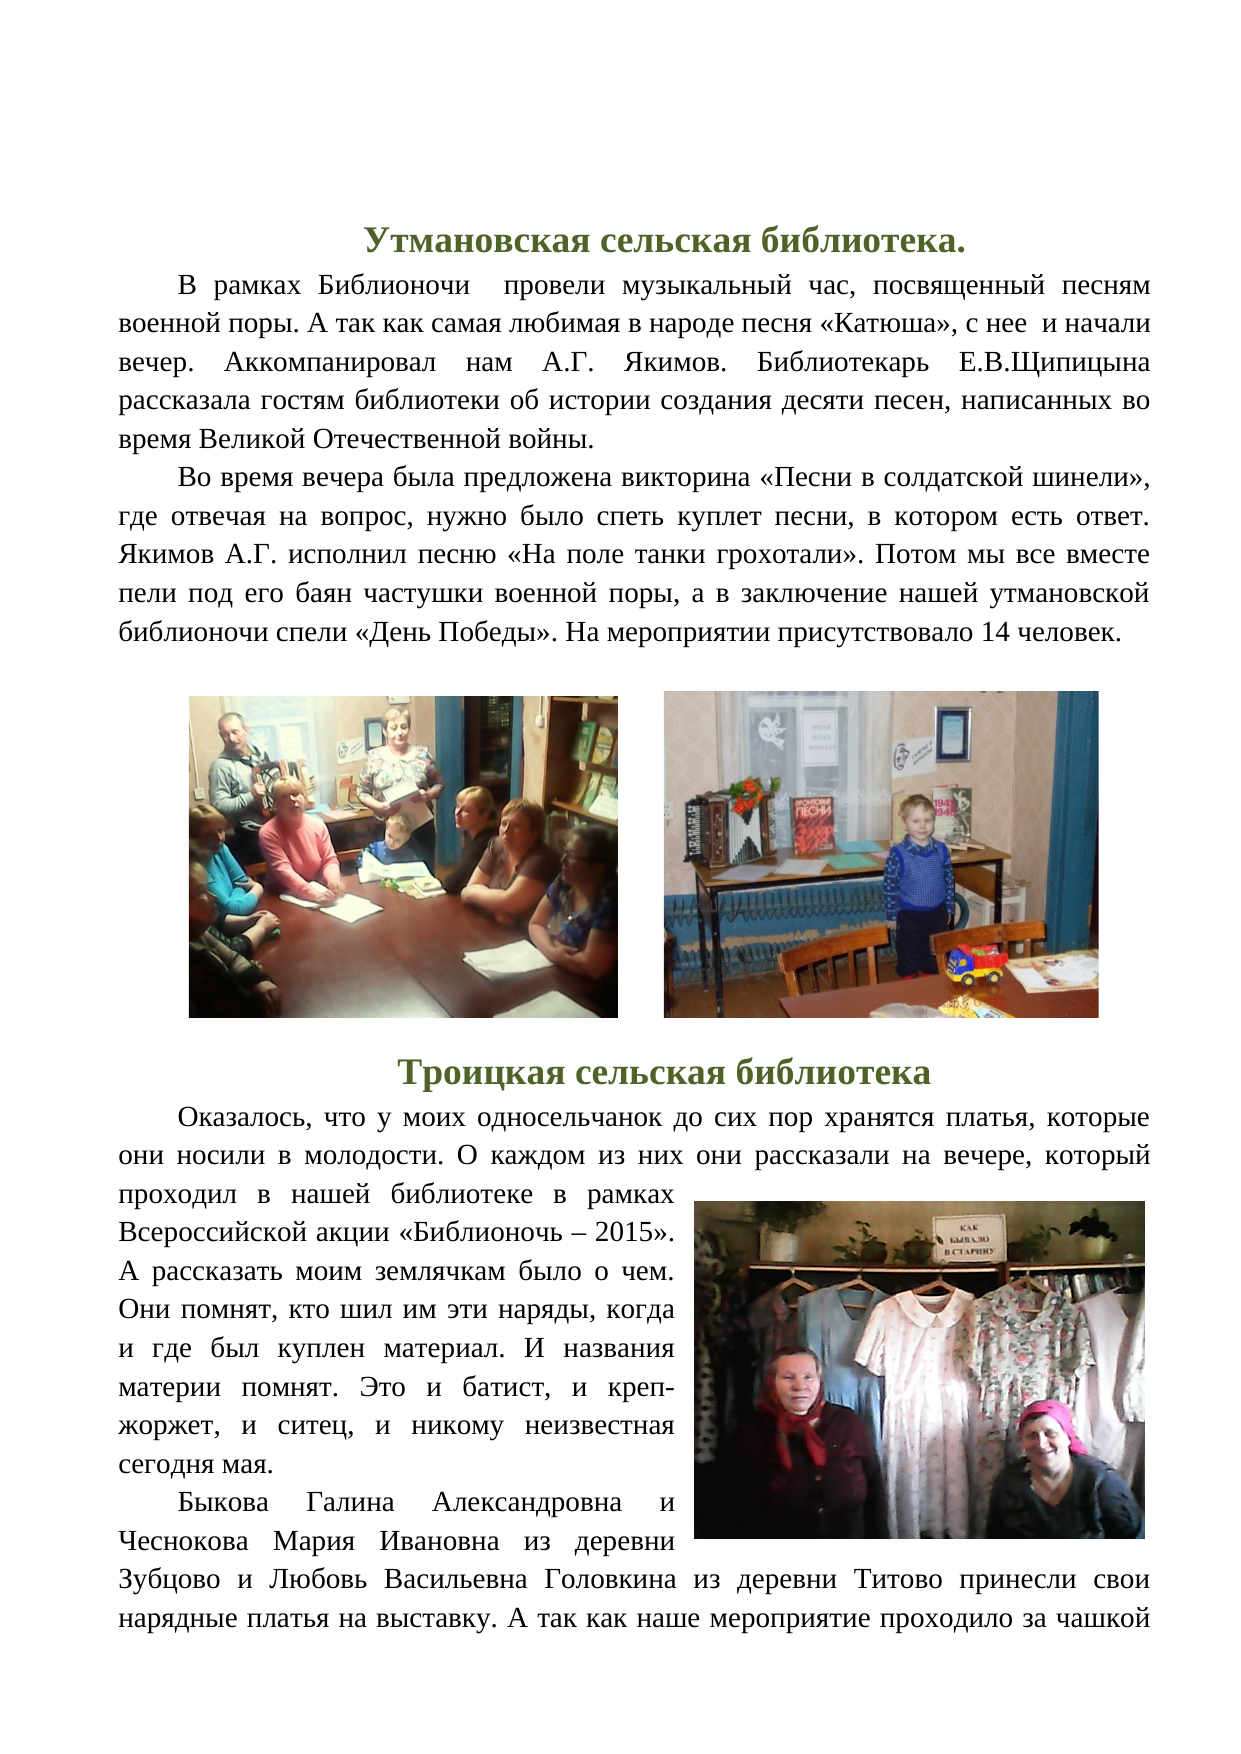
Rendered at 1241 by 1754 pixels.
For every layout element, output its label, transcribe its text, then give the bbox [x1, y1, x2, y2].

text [118, 1484, 1152, 1633]
text Утмановская сельская библиотека. [177, 217, 1152, 260]
picture [663, 691, 1099, 1018]
text Во время вечера была предложена викторина «Песни в солдатской шинели», где отвечая на вопрос, нужно было спеть куплет песни, в котором есть ответ. Якимов А.Г. исполнил песню «На поле танки грохотали». Потом мы все вместе пели под его баян частушки военной поры, а в заключение нашей утмановской библионочи спели «День Победы». На мероприятии присутствовало 14 человек. [118, 459, 1152, 647]
picture [188, 696, 618, 1018]
text Троицкая сельская библиотека [118, 832, 1152, 1092]
picture [694, 1201, 1145, 1539]
text В рамках Библионочи провели музыкальный час, посвященный песням военной поры. А так как самая любимая в народе песня «Катюша», с нее и начали вечер. Аккомпанировал нам А.Г. Якимов. Библиотекарь Е.В.Щипицына рассказала гостям библиотеки об истории создания десяти песен, написанных во время Великой Отечественной войны. [118, 267, 1152, 454]
